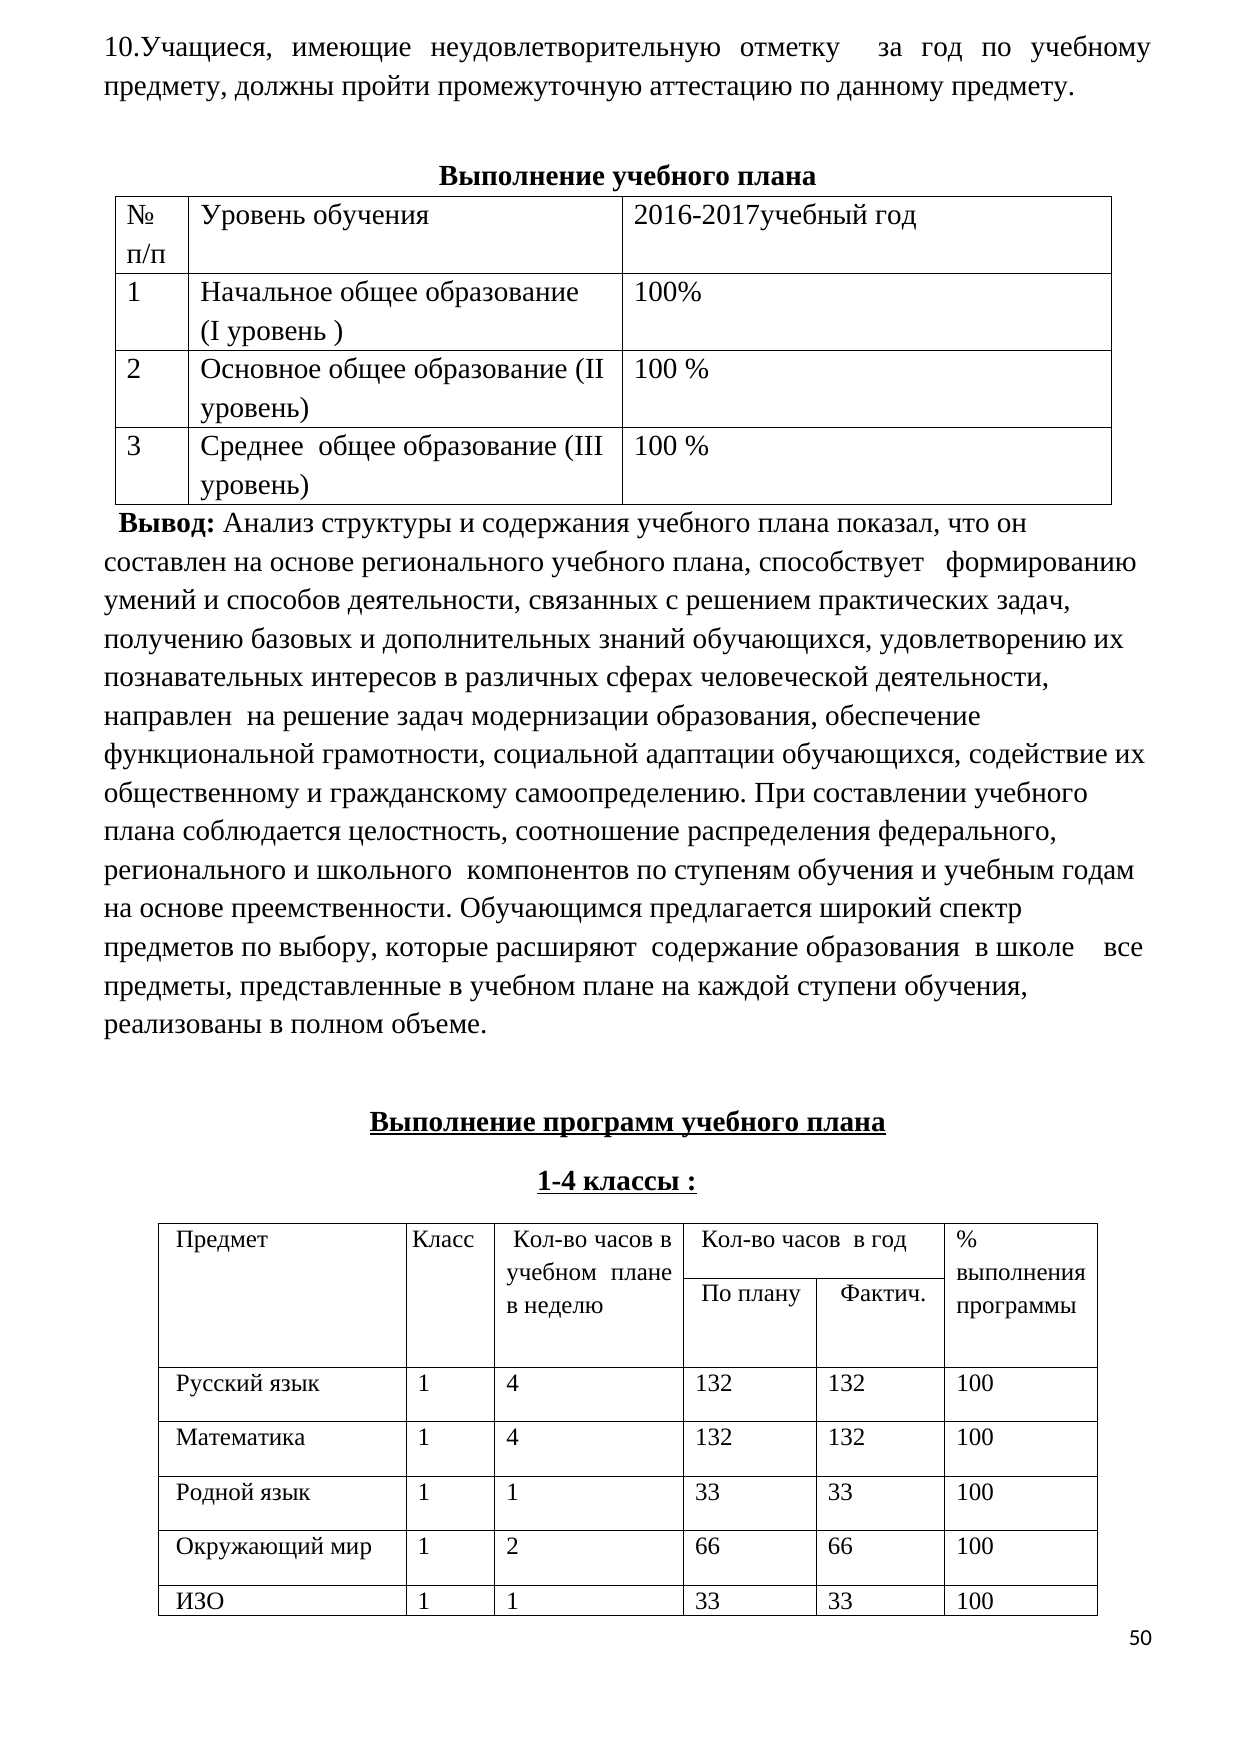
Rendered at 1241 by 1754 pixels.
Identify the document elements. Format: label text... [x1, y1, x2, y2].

table_cell 4 [495, 1368, 683, 1421]
table_cell Родной язык [159, 1477, 406, 1530]
table_cell 100 [945, 1422, 1097, 1476]
table_cell Математика [159, 1422, 406, 1476]
table_header Уровень обучения [189, 197, 622, 273]
table_cell 100 % [623, 351, 1111, 427]
table_cell 100 [945, 1477, 1097, 1530]
table_cell 132 [817, 1422, 944, 1476]
table_cell 1 [495, 1586, 683, 1614]
table_cell 2 [495, 1531, 683, 1585]
table_cell Фактич. [817, 1279, 944, 1367]
table_cell 33 [684, 1586, 816, 1614]
table_cell 100 [945, 1531, 1097, 1585]
table_header Класс [407, 1224, 494, 1367]
table_cell Основное общее образование (II уровень) [189, 351, 622, 427]
table_cell Окружающий мир [159, 1531, 406, 1585]
table_cell 100 % [623, 428, 1111, 504]
table_cell 66 [684, 1531, 816, 1585]
text 1-4 классы : [44, 1163, 1152, 1197]
table_cell ИЗО [159, 1586, 406, 1614]
table_header Кол-во часов в учебном плане в неделю [495, 1224, 683, 1367]
table_cell Среднее общее образование (III уровень) [189, 428, 622, 504]
table_cell 132 [817, 1368, 944, 1421]
text Выполнение программ учебного плана [103, 1104, 1152, 1138]
table_cell 1 [407, 1368, 494, 1421]
table_cell 33 [817, 1477, 944, 1530]
table_cell 132 [684, 1368, 816, 1421]
table_cell 1 [407, 1586, 494, 1614]
table_cell 4 [495, 1422, 683, 1476]
table_cell 1 [407, 1531, 494, 1585]
table_cell 2 [116, 351, 188, 427]
text Выполнение учебного плана [103, 158, 1152, 191]
table_header № п/п [116, 197, 188, 273]
table_cell 1 [116, 274, 188, 350]
table_header % выполнения программы [945, 1224, 1097, 1367]
table_cell По плану [684, 1279, 816, 1367]
table_header 2016-2017учебный год [623, 197, 1111, 273]
table_cell 132 [684, 1422, 816, 1476]
table_cell 100 [945, 1586, 1097, 1614]
table_cell 66 [817, 1531, 944, 1585]
table_cell 1 [407, 1422, 494, 1476]
table_cell 1 [407, 1477, 494, 1530]
text Вывод: Анализ структуры и содержания учебного плана показал, что он составлен на основе регионального учебного плана, способствует формированию умений и способов деятельности, связанных с решением практических задач, получению базовых и дополнительных знаний обучающихся, удовлетворению их познавательных интересов в различных сферах человеческой деятельности, направлен на решение задач модернизации образования, обеспечение функциональной грамотности, социальной адаптации обучающихся, содействие их общественному и гражданскому самоопределению. При составлении учебного плана соблюдается целостность, соотношение распределения федерального, регионального и школьного компонентов по ступеням обучения и учебным годам на основе преемственности. Обучающимся предлагается широкий спектр предметов по выбору, которые расширяют содержание образования в школе все предметы, представленные в учебном плане на каждой ступени обучения, реализованы в полном объеме. [103, 505, 1152, 1040]
table_cell Начальное общее образование (I уровень ) [189, 274, 622, 350]
table_cell 100 [945, 1368, 1097, 1421]
table_cell 33 [817, 1586, 944, 1614]
table_header Кол-во часов в год [684, 1224, 944, 1277]
table_cell 1 [495, 1477, 683, 1530]
table_cell 3 [116, 428, 188, 504]
text 10.Учащиеся, имеющие неудовлетворительную отметку за год по учебному предмету, должны пройти промежуточную аттестацию по данному предмету. [103, 29, 1152, 102]
table_cell 100% [623, 274, 1111, 350]
table_cell Русский язык [159, 1368, 406, 1421]
table_header Предмет [159, 1224, 406, 1367]
table_cell 33 [684, 1477, 816, 1530]
